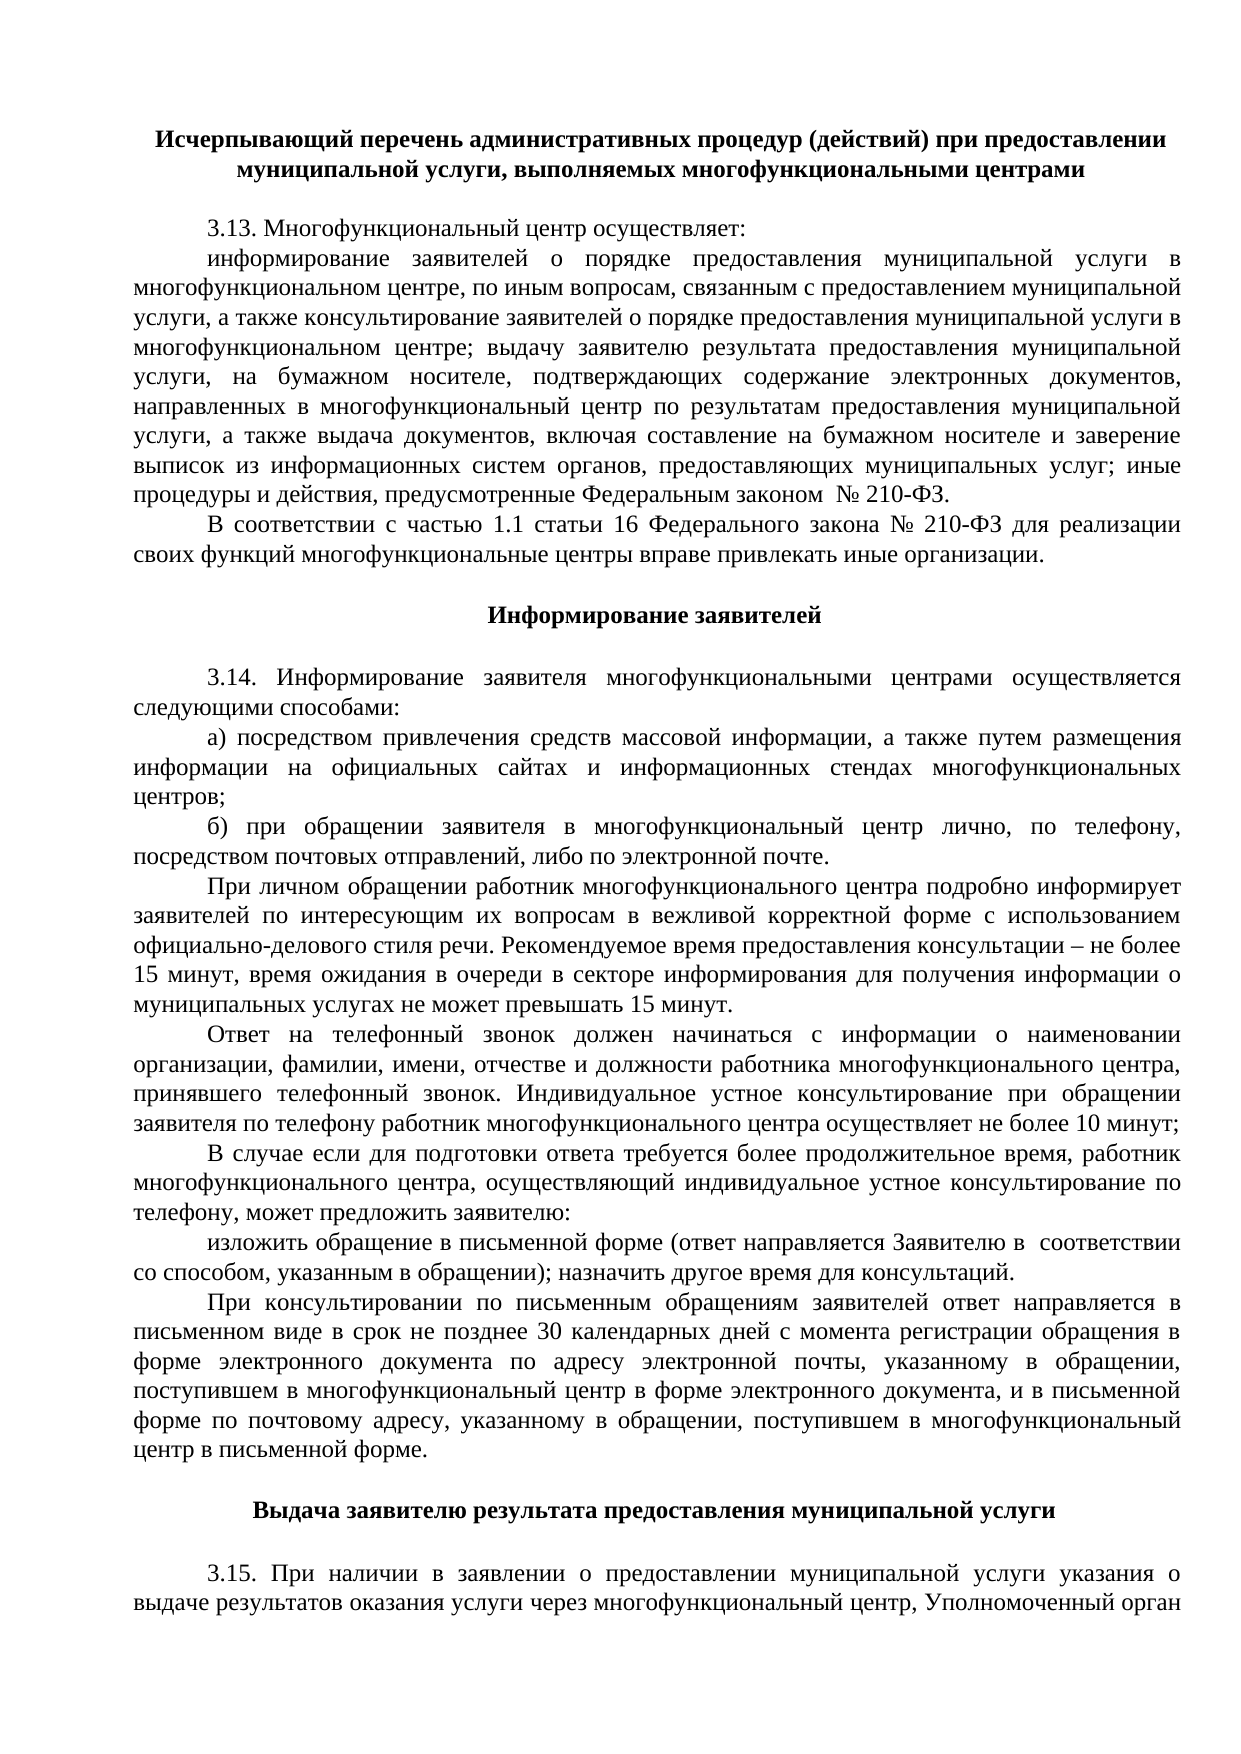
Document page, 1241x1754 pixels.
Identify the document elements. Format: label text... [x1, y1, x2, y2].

text б) при обращении заявителя в многофункциональный центр лично, по телефону, посредством почтовых отправлений, либо по электронной почте. [133, 811, 1182, 869]
text Информирование заявителей [133, 600, 1176, 629]
text В случае если для подготовки ответа требуется более продолжительное время, работник многофункционального центра, осуществляющий индивидуальное устное консультирование по телефону, может предложить заявителю: [133, 1138, 1182, 1226]
text изложить обращение в письменной форме (ответ направляется Заявителю в соответствии со способом, указанным в обращении); назначить другое время для консультаций. [133, 1227, 1182, 1285]
text а) посредством привлечения средств массовой информации, а также путем размещения информации на официальных сайтах и информационных стендах многофункциональных центров; [133, 722, 1182, 810]
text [133, 1558, 1182, 1616]
text В соответствии с частью 1.1 статьи 16 Федерального закона № 210-ФЗ для реализации своих функций многофункциональные центры вправе привлекать иные организации. [133, 509, 1182, 568]
text При консультировании по письменным обращениям заявителей ответ направляется в письменном виде в срок не позднее 30 календарных дней с момента регистрации обращения в форме электронного документа по адресу электронной почты, указанному в обращении, поступившем в многофункциональный центр в форме электронного документа, и в письменной форме по почтовому адресу, указанному в обращении, поступившем в многофункциональный центр в письменной форме. [133, 1287, 1182, 1463]
text Выдача заявителю результата предоставления муниципальной услуги [133, 1496, 1175, 1524]
text информирование заявителей о порядке предоставления муниципальной услуги в многофункциональном центре, по иным вопросам, связанным с предоставлением муниципальной услуги, а также консультирование заявителей о порядке предоставления муниципальной услуги в многофункциональном центре; выдачу заявителю результата предоставления муниципальной услуги, на бумажном носителе, подтверждающих содержание электронных документов, направленных в многофункциональный центр по результатам предоставления муниципальной услуги, а также выдача документов, включая составление на бумажном носителе и заверение выписок из информационных систем органов, предоставляющих муниципальных услуг; иные процедуры и действия, предусмотренные Федеральным законом № 210-ФЗ. [133, 243, 1182, 508]
text Исчерпывающий перечень административных процедур (действий) при предоставлении муниципальной услуги, выполняемых многофункциональными центрами [133, 124, 1189, 182]
text 3.14. Информирование заявителя многофункциональными центрами осуществляется следующими способами: [133, 662, 1182, 721]
text 3.13. Многофункциональный центр осуществляет: [133, 213, 1182, 242]
text Ответ на телефонный звонок должен начинаться с информации о наименовании организации, фамилии, имени, отчестве и должности работника многофункционального центра, принявшего телефонный звонок. Индивидуальное устное консультирование при обращении заявителя по телефону работник многофункционального центра осуществляет не более 10 минут; [133, 1019, 1182, 1137]
text При личном обращении работник многофункционального центра подробно информирует заявителей по интересующим их вопросам в вежливой корректной форме с использованием официально-делового стиля речи. Рекомендуемое время предоставления консультации – не более 15 минут, время ожидания в очереди в секторе информирования для получения информации о муниципальных услугах не может превышать 15 минут. [133, 871, 1182, 1018]
